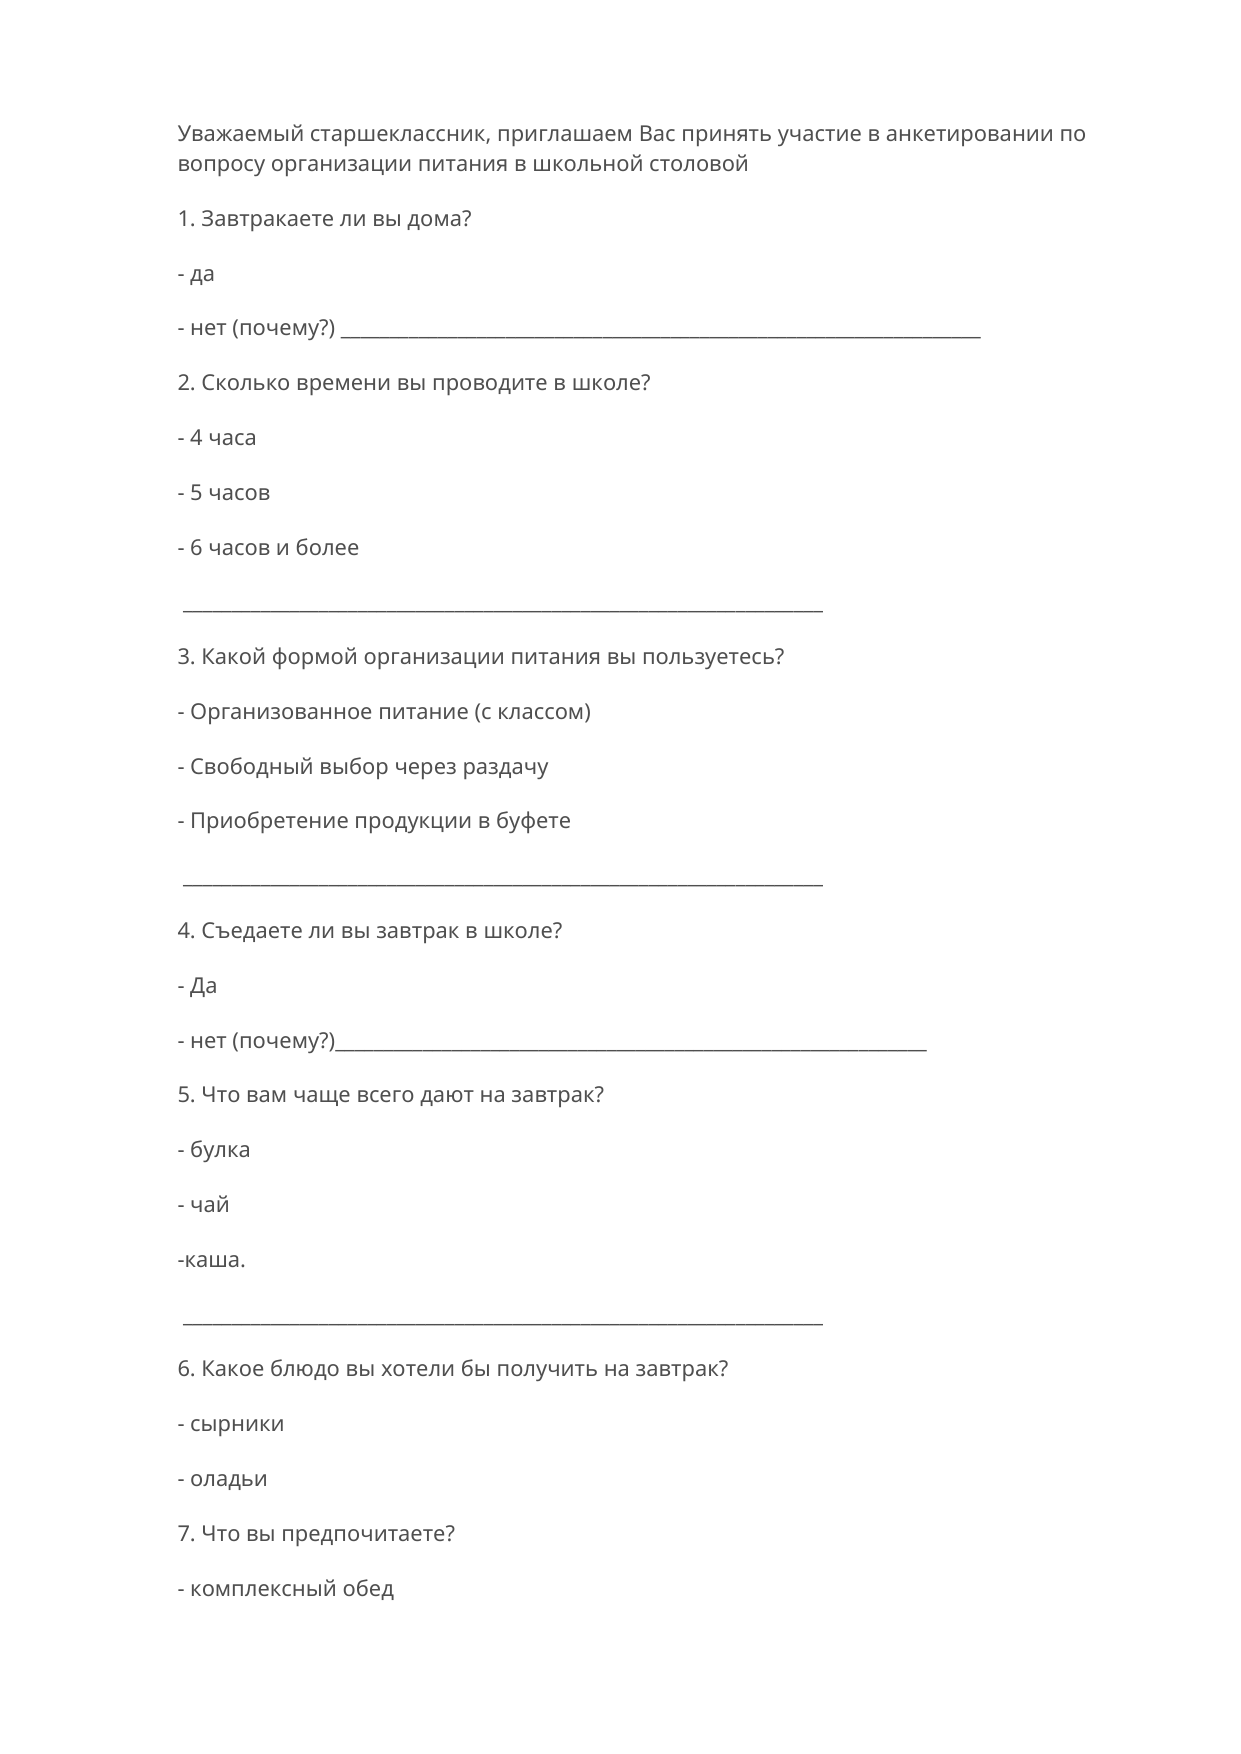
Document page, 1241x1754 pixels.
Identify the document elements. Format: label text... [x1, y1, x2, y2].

text - сырники [177, 1408, 1152, 1438]
text - 6 часов и более [177, 531, 1152, 561]
text - Приобретение продукции в буфете [177, 805, 1152, 835]
text -каша. [177, 1244, 1152, 1273]
text - булка [177, 1134, 1152, 1164]
text - Да [177, 970, 1152, 999]
text - нет (почему?) __________________________________________________________________ [177, 312, 1152, 342]
text __________________________________________________________________ [177, 586, 1152, 616]
text 7. Что вы предпочитаете? [177, 1518, 1152, 1547]
text - комплексный обед [177, 1572, 1152, 1602]
text - 4 часа [177, 422, 1152, 452]
text 6. Какое блюдо вы хотели бы получить на завтрак? [177, 1353, 1152, 1383]
text 1. Завтракаете ли вы дома? [177, 203, 1152, 232]
text - чай [177, 1189, 1152, 1219]
text Уважаемый старшеклассник, приглашаем Вас принять участие в анкетировании по вопросу организации питания в школьной столовой [177, 118, 1152, 178]
text 4. Съедаете ли вы завтрак в школе? [177, 915, 1152, 945]
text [177, 1298, 1152, 1328]
text - нет (почему?)_____________________________________________________________ [177, 1024, 1152, 1054]
text - оладьи [177, 1463, 1152, 1493]
text __________________________________________________________________ [177, 860, 1152, 890]
text 5. Что вам чаще всего дают на завтрак? [177, 1079, 1152, 1109]
text - да [177, 257, 1152, 287]
text - Организованное питание (с классом) [177, 696, 1152, 726]
text - 5 часов [177, 477, 1152, 506]
text - Свободный выбор через раздачу [177, 751, 1152, 780]
text 2. Сколько времени вы проводите в школе? [177, 367, 1152, 397]
text 3. Какой формой организации питания вы пользуетесь? [177, 641, 1152, 671]
